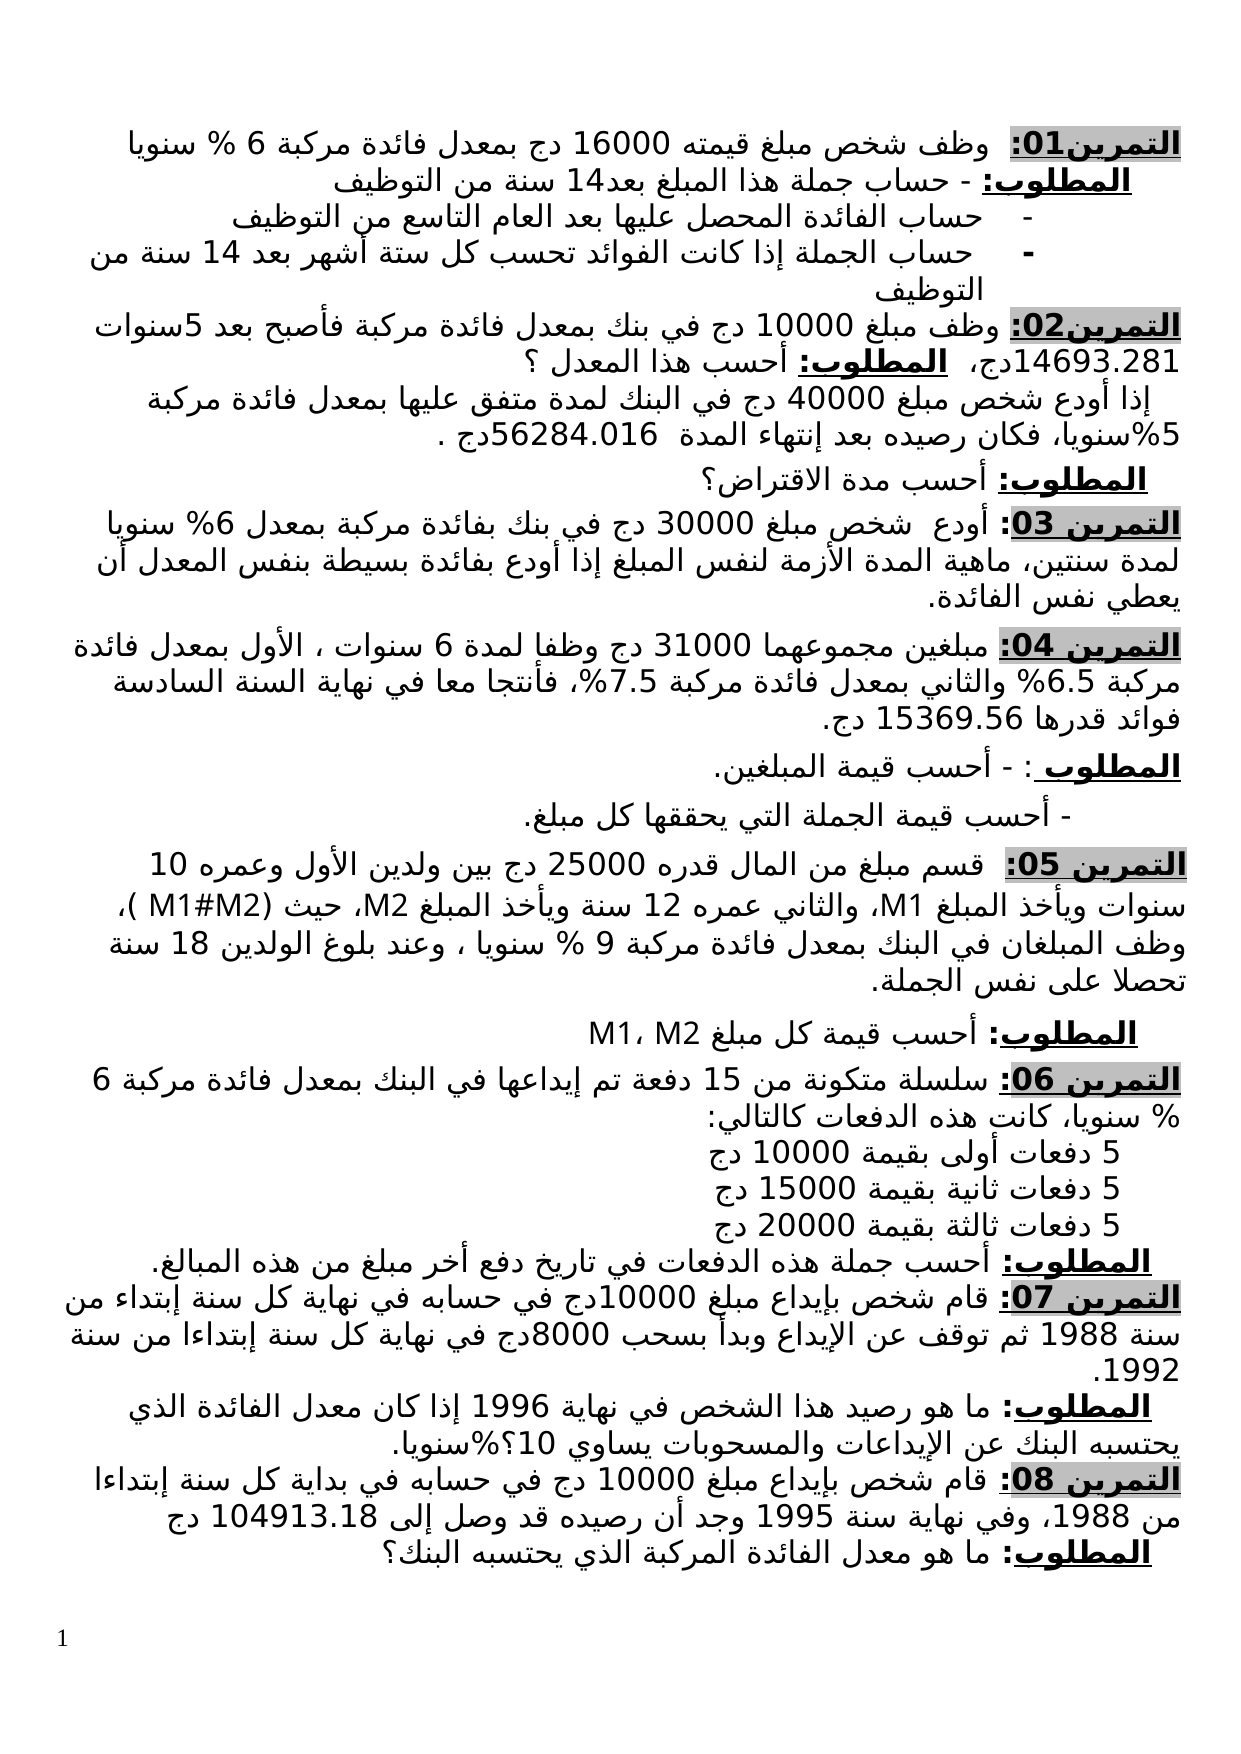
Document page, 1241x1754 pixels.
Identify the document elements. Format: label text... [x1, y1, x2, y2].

text المطلوب: أحسب جملة هذه الدفعات في تاريخ دفع أخر مبلغ من هذه المبالغ. [56, 1243, 1181, 1280]
text المطلوب: - حساب جملة هذا المبلغ بعد14 سنة من التوظيف [56, 162, 1181, 198]
text التمرين 03: أودع شخص مبلغ 30000 دج في بنك بفائدة مركبة بمعدل 6% سنويا لمدة سنتين، ماهية المدة الأزمة لنفس المبلغ إذا أودع بفائدة بسيطة بنفس المعدل أن يعطي نفس الفائدة. [56, 506, 1181, 615]
text المطلوب: ما هو معدل الفائدة المركبة الذي يحتسبه البنك؟ [56, 1534, 1181, 1571]
text التمرين 06: سلسلة متكونة من 15 دفعة تم إيداعها في البنك بمعدل فائدة مركبة 6 % سنويا، كانت هذه الدفعات كالتالي: [56, 1062, 1181, 1134]
text إذا أودع شخص مبلغ 40000 دج في البنك لمدة متفق عليها بمعدل فائدة مركبة 5%سنويا، فكان رصيده بعد إنتهاء المدة 56284.016دج . [56, 380, 1181, 453]
text المطلوب: ما هو رصيد هذا الشخص في نهاية 1996 إذا كان معدل الفائدة الذي يحتسبه البنك عن الإيداعات والمسحوبات يساوي 10؟%سنويا. [56, 1389, 1181, 1462]
text المطلوب: أحسب قيمة كل مبلغ M1، M2 [56, 1011, 1181, 1053]
text المطلوب : - أحسب قيمة المبلغين. [56, 749, 1181, 785]
text التمرين02: وظف مبلغ 10000 دج في بنك بمعدل فائدة مركبة فأصبح بعد 5سنوات 14693.281دج، المطلوب: أحسب هذا المعدل ؟ [56, 307, 1181, 380]
list حساب الفائدة المحصل عليها بعد العام التاسع من التوظيف [56, 198, 1022, 234]
text التمرين 07: قام شخص بإيداع مبلغ 10000دج في حسابه في نهاية كل سنة إبتداء من سنة 1988 ثم توقف عن الإيداع وبدأ بسحب 8000دج في نهاية كل سنة إبتداءا من سنة 1992. [56, 1280, 1181, 1389]
text التمرين 05: قسم مبلغ من المال قدره 25000 دج بين ولدين الأول وعمره 10 سنوات ويأخذ المبلغ M1، والثاني عمره 12 سنة ويأخذ المبلغ M2، حيث (M1#M2 )، وظف المبلغان في البنك بمعدل فائدة مركبة 9 % سنويا ، وعند بلوغ الولدين 18 سنة تحصلا على نفس الجملة. [56, 847, 1187, 998]
text 5 دفعات ثالثة بقيمة 20000 دج [56, 1207, 1181, 1243]
text 5 دفعات أولى بقيمة 10000 دج [56, 1134, 1181, 1171]
text المطلوب: أحسب مدة الاقتراض؟ [56, 461, 1187, 497]
list حساب الجملة إذا كانت الفوائد تحسب كل ستة أشهر بعد 14 سنة من التوظيف [56, 234, 1022, 307]
text التمرين 08: قام شخص بإيداع مبلغ 10000 دج في حسابه في بداية كل سنة إبتداءا من 1988، وفي نهاية سنة 1995 وجد أن رصيده قد وصل إلى 104913.18 دج [56, 1462, 1181, 1534]
text التمرين01: وظف شخص مبلغ قيمته 16000 دج بمعدل فائدة مركبة 6 % سنويا [56, 126, 1010, 162]
text التمرين 04: مبلغين مجموعهما 31000 دج وظفا لمدة 6 سنوات ، الأول بمعدل فائدة مركبة 6.5% والثاني بمعدل فائدة مركبة 7.5%، فأنتجا معا في نهاية السنة السادسة فوائد قدرها 15369.56 دج. [56, 627, 1181, 736]
text 5 دفعات ثانية بقيمة 15000 دج [56, 1171, 1181, 1207]
text - أحسب قيمة الجملة التي يحققها كل مبلغ. [56, 798, 1181, 834]
